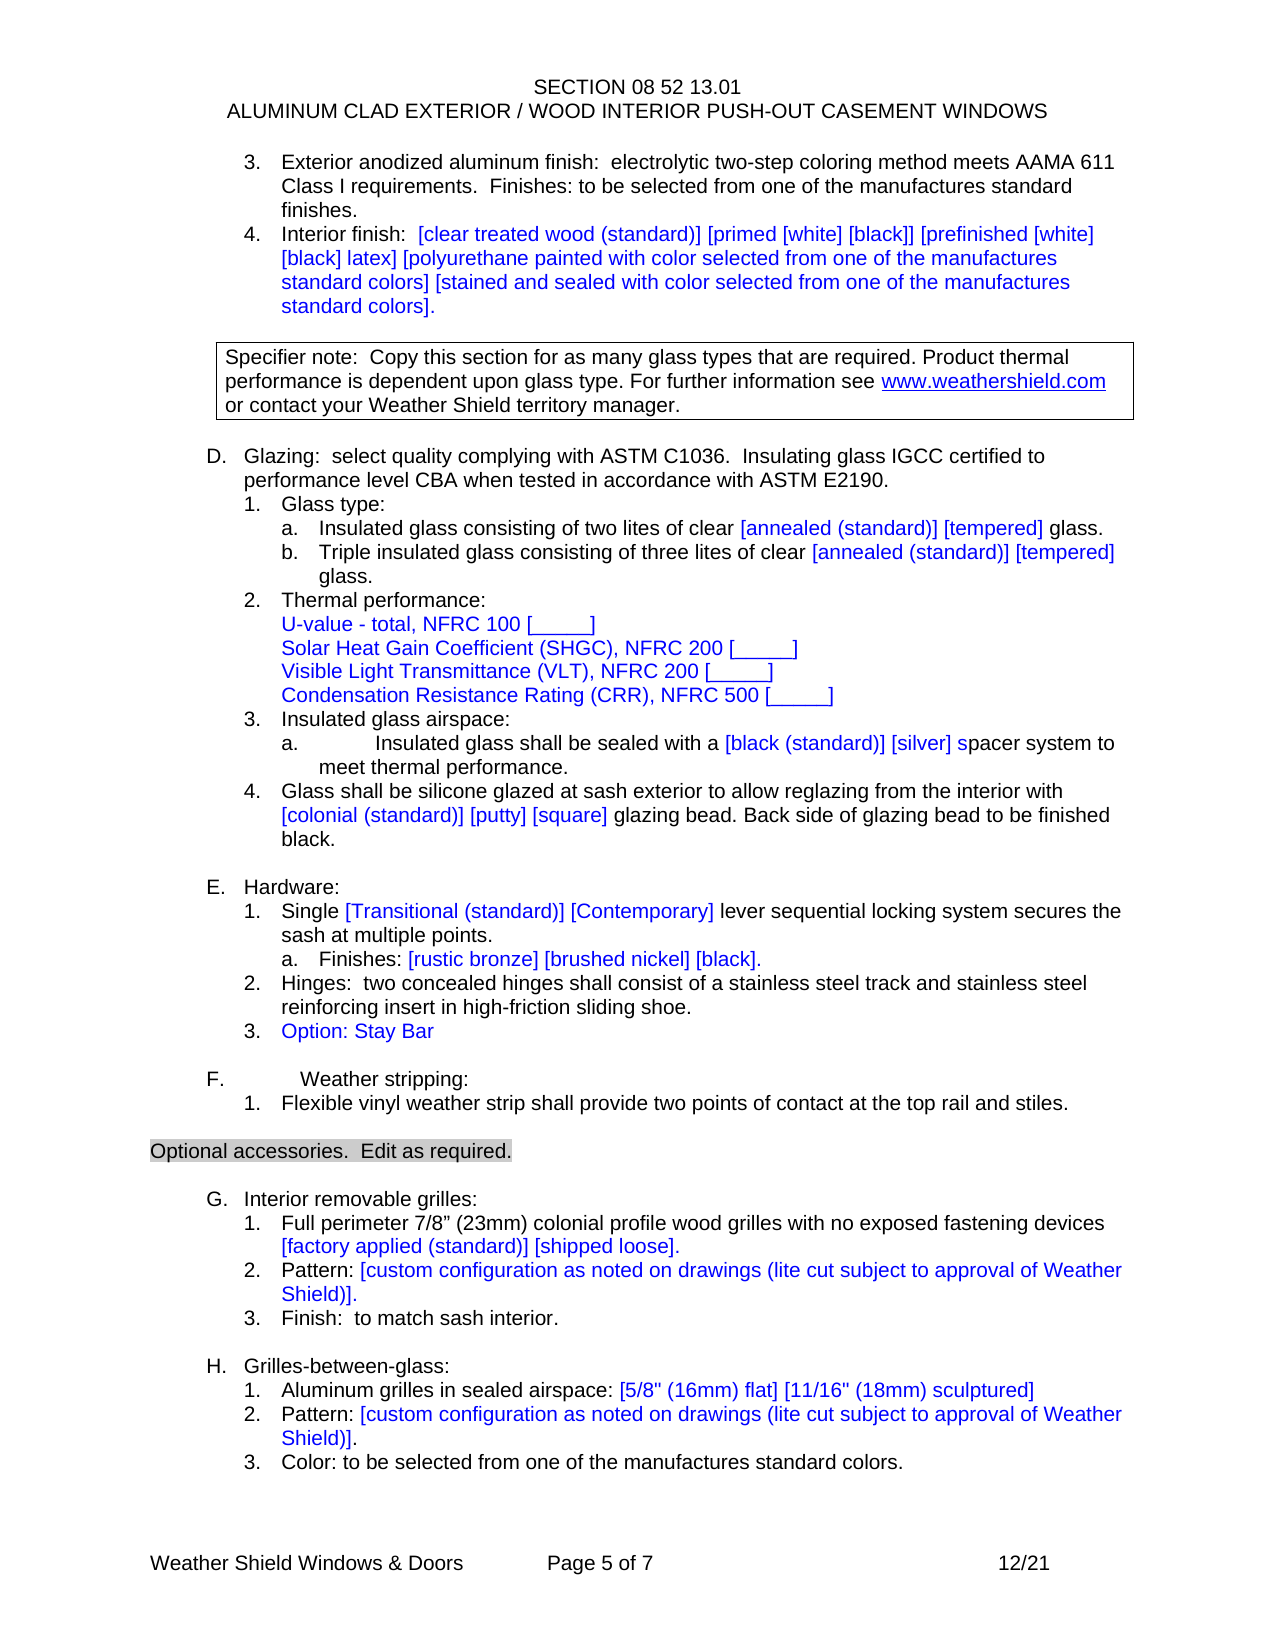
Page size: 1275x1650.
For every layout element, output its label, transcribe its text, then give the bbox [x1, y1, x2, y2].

list Hardware: [206, 875, 1125, 899]
text U-value - total, NFRC 100 [_____] [281, 611, 1125, 635]
list Single [Transitional (standard)] [Contemporary] lever sequential locking system secures the sash at multiple points. [244, 899, 1125, 947]
list Thermal performance: [244, 587, 1125, 611]
list Full perimeter 7/8” (23mm) colonial profile wood grilles with no exposed fastening devices [factory applied (standard)] [shipped loose]. [244, 1210, 1125, 1258]
list Glazing: select quality complying with ASTM C1036. Insulating glass IGCC certified to performance level CBA when tested in accordance with ASTM E2190. [206, 444, 1125, 492]
list Grilles-between-glass: [206, 1354, 1125, 1378]
list Flexible vinyl weather strip shall provide two points of contact at the top rail and stiles. [244, 1091, 1125, 1114]
list Insulated glass airspace: [244, 707, 1125, 731]
list Finish: to match sash interior. [244, 1306, 1125, 1330]
list Aluminum grilles in sealed airspace: [5/8" (16mm) flat] [11/16" (18mm) sculptured] [244, 1378, 1125, 1402]
list Insulated glass shall be sealed with a [black (standard)] [silver] spacer system to meet thermal performance. [281, 731, 1125, 779]
list Finishes: [rustic bronze] [brushed nickel] [black]. [281, 947, 1125, 971]
list Interior finish: [clear treated wood (standard)] [primed [white] [black]] [prefinished [white] [black] latex] [polyurethane painted with color selected from one of the manufactures standard colors] [stained and sealed with color selected from one of the manufactures standard colors]. [244, 222, 1125, 318]
list Interior removable grilles: [206, 1186, 1125, 1210]
text Solar Heat Gain Coefficient (SHGC), NFRC 200 [_____] [281, 635, 1125, 659]
text Condensation Resistance Rating (CRR), NFRC 500 [_____] [281, 683, 1125, 707]
list Option: Stay Bar [244, 1019, 1125, 1043]
list Glass type: [244, 492, 1125, 516]
list Weather stripping: [206, 1067, 1125, 1091]
list Pattern: [custom configuration as noted on drawings (lite cut subject to approval of Weather Shield)]. [244, 1258, 1125, 1306]
list Pattern: [custom configuration as noted on drawings (lite cut subject to approval of Weather Shield)]. [244, 1402, 1125, 1450]
text Optional accessories. Edit as required. [150, 1138, 1125, 1162]
list Insulated glass consisting of two lites of clear [annealed (standard)] [tempered] glass. [281, 516, 1125, 539]
list Glass shall be silicone glazed at sash exterior to allow reglazing from the interior with [colonial (standard)] [putty] [square] glazing bead. Back side of glazing bead to be finished black. [244, 779, 1125, 851]
list Hinges: two concealed hinges shall consist of a stainless steel track and stainless steel reinforcing insert in high-friction sliding shoe. [244, 971, 1125, 1019]
list Color: to be selected from one of the manufactures standard colors. [244, 1450, 1125, 1474]
list Exterior anodized aluminum finish: electrolytic two-step coloring method meets AAMA 611 Class I requirements. Finishes: to be selected from one of the manufactures standard finishes. [244, 150, 1125, 222]
text Visible Light Transmittance (VLT), NFRC 200 [_____] [281, 659, 1125, 683]
text Specifier note: Copy this section for as many glass types that are required. Product thermal performance is dependent upon glass type. For further information see www.weathershield.com or contact your Weather Shield territory manager. [217, 343, 1133, 419]
list Triple insulated glass consisting of three lites of clear [annealed (standard)] [tempered] glass. [281, 539, 1125, 587]
